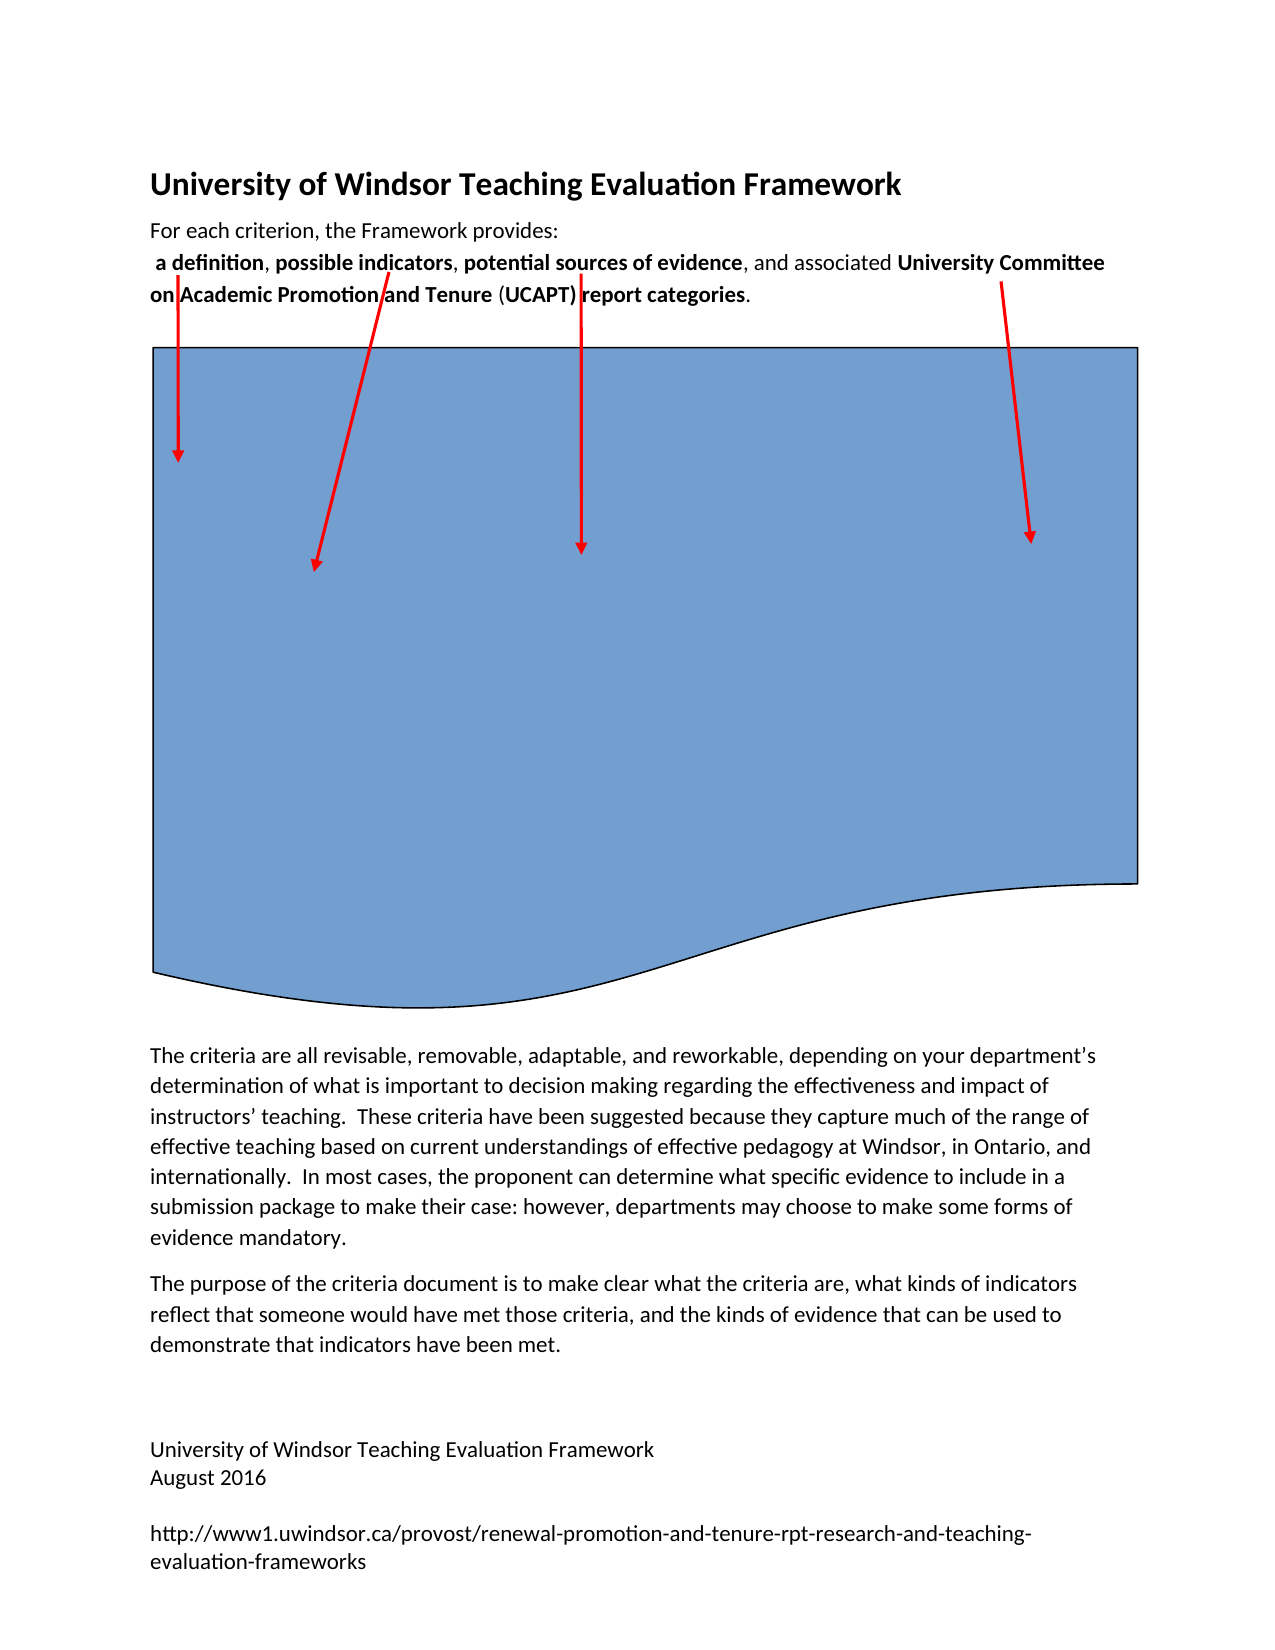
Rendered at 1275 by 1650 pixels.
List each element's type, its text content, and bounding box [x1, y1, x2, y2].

text The purpose of the criteria document is to make clear what the criteria are, what kinds of indicators reflect that someone would have met those criteria, and the kinds of evidence that can be used to demonstrate that indicators have been met. [150, 1269, 1125, 1358]
text For each criterion, the Framework provides: [150, 216, 1125, 244]
text University of Windsor Teaching Evaluation Framework [150, 162, 1112, 203]
text The criteria are all revisable, removable, adaptable, and reworkable, depending on your department’s determination of what is important to decision making regarding the effectiveness and impact of instructors’ teaching. These criteria have been suggested because they capture much of the range of effective teaching based on current understandings of effective pedagogy at Windsor, in Ontario, and internationally. In most cases, the proponent can determine what specific evidence to include in a submission package to make their case: however, departments may choose to make some forms of evidence mandatory. [150, 1041, 1125, 1251]
text a definition, possible indicators, potential sources of evidence, and associated University Committee on Academic Promotion and Tenure (UCAPT) report categories. [150, 248, 1125, 308]
